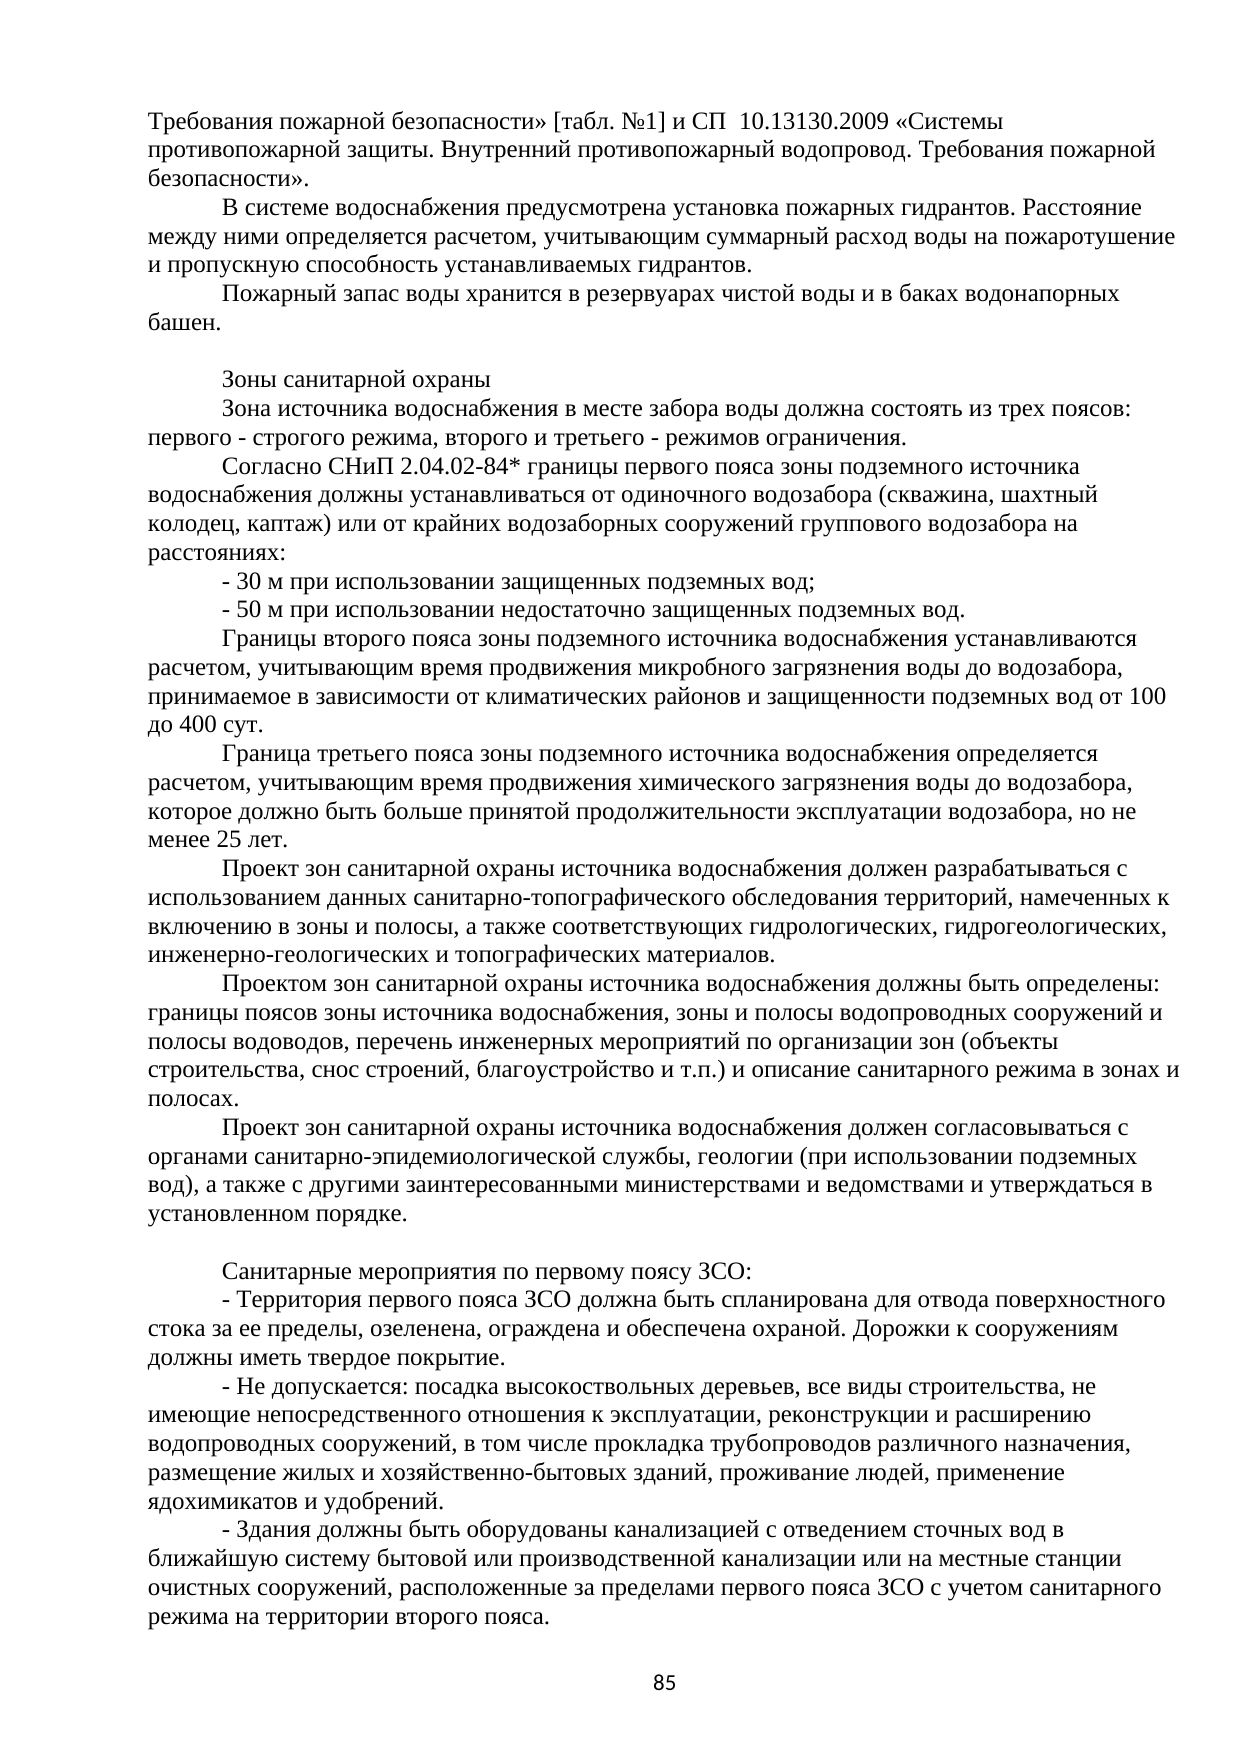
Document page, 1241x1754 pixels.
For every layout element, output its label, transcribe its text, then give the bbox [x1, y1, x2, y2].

text Согласно СНиП 2.04.02-84* границы первого пояса зоны подземного источника водоснабжения должны устанавливаться от одиночного водозабора (скважина, шахтный колодец, каптаж) или от крайних водозаборных сооружений группового водозабора на расстояниях: [148, 451, 1181, 566]
text - Не допускается: посадка высокоствольных деревьев, все виды строительства, не имеющие непосредственного отношения к эксплуатации, реконструкции и расширению водопроводных сооружений, в том числе прокладка трубопроводов различного назначения, размещение жилых и хозяйственно-бытовых зданий, проживание людей, применение ядохимикатов и удобрений. [148, 1371, 1181, 1514]
text Санитарные мероприятия по первому поясу ЗСО: [148, 1256, 1181, 1284]
text Границы второго пояса зоны подземного источника водоснабжения устанавливаются расчетом, учитывающим время продвижения микробного загрязнения воды до водозабора, принимаемое в зависимости от климатических районов и защищенности подземных вод от 100 до 400 сут. [148, 623, 1181, 738]
text - 30 м при использовании защищенных подземных вод; [148, 566, 1181, 594]
text - Здания должны быть оборудованы канализацией с отведением сточных вод в ближайшую систему бытовой или производственной канализации или на местные станции очистных сооружений, расположенные за пределами первого пояса ЗСО с учетом санитарного режима на территории второго пояса. [148, 1514, 1181, 1629]
text Зоны санитарной охраны [148, 364, 1181, 393]
text Граница третьего пояса зоны подземного источника водоснабжения определяется расчетом, учитывающим время продвижения химического загрязнения воды до водозабора, которое должно быть больше принятой продолжительности эксплуатации водозабора, но не менее 25 лет. [148, 738, 1181, 853]
text Проектом зон санитарной охраны источника водоснабжения должны быть определены: границы поясов зоны источника водоснабжения, зоны и полосы водопроводных сооружений и полосы водоводов, перечень инженерных мероприятий по организации зон (объекты строительства, снос строений, благоустройство и т.п.) и описание санитарного режима в зонах и полосах. [148, 968, 1181, 1112]
text Зона источника водоснабжения в месте забора воды должна состоять из трех поясов: первого - строгого режима, второго и третьего - режимов ограничения. [148, 393, 1181, 451]
text - Территория первого пояса ЗСО должна быть спланирована для отвода поверхностного стока за ее пределы, озеленена, ограждена и обеспечена охраной. Дорожки к сооружениям должны иметь твердое покрытие. [148, 1284, 1181, 1371]
text Проект зон санитарной охраны источника водоснабжения должен согласовываться с органами санитарно-эпидемиологической службы, геологии (при использовании подземных вод), а также с другими заинтересованными министерствами и ведомствами и утверждаться в установленном порядке. [148, 1112, 1181, 1227]
text - 50 м при использовании недостаточно защищенных подземных вод. [148, 594, 1181, 623]
text В системе водоснабжения предусмотрена установка пожарных гидрантов. Расстояние между ними определяется расчетом, учитывающим суммарный расход воды на пожаротушение и пропускную способность устанавливаемых гидрантов. [148, 192, 1181, 278]
text Проект зон санитарной охраны источника водоснабжения должен разрабатываться с использованием данных санитарно-топографического обследования территорий, намеченных к включению в зоны и полосы, а также соответствующих гидрологических, гидрогеологических, инженерно-геологических и топографических материалов. [148, 853, 1181, 968]
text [148, 106, 1181, 192]
text Пожарный запас воды хранится в резервуарах чистой воды и в баках водонапорных башен. [148, 278, 1181, 336]
